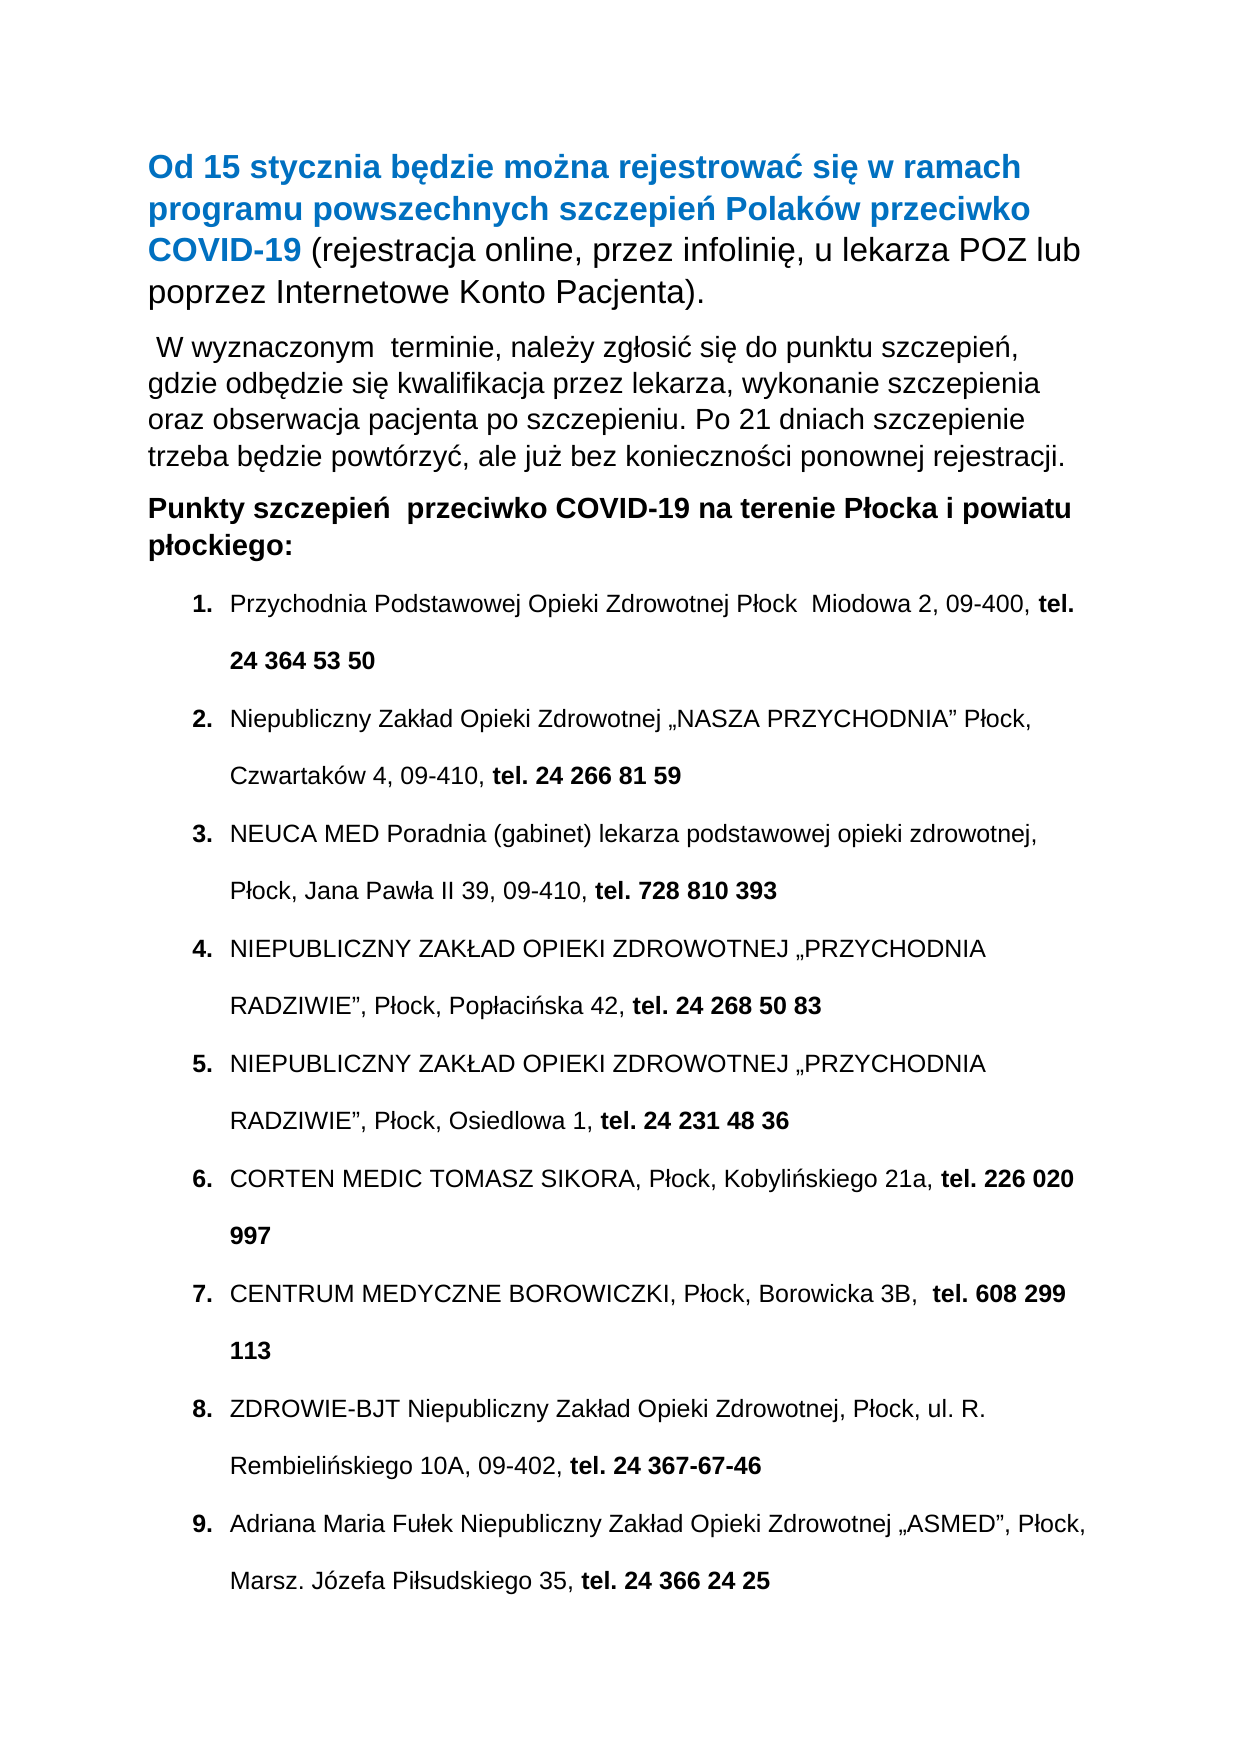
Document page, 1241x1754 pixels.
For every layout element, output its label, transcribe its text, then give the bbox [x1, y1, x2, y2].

list Adriana Maria Fułek Niepubliczny Zakład Opieki Zdrowotnej „ASMED”, Płock, Marsz. Józefa Piłsudskiego 35, tel. 24 366 24 25 [192, 1509, 1093, 1595]
text Punkty szczepień przeciwko COVID-19 na terenie Płocka i powiatu płockiego: [148, 491, 1093, 561]
list NIEPUBLICZNY ZAKŁAD OPIEKI ZDROWOTNEJ „PRZYCHODNIA RADZIWIE”, Płock, Popłacińska 42, tel. 24 268 50 83 [192, 934, 1093, 1020]
list NEUCA MED Poradnia (gabinet) lekarza podstawowej opieki zdrowotnej, Płock, Jana Pawła II 39, 09-410, tel. 728 810 393 [192, 819, 1093, 905]
text W wyznaczonym terminie, należy zgłosić się do punktu szczepień, gdzie odbędzie się kwalifikacja przez lekarza, wykonanie szczepienia oraz obserwacja pacjenta po szczepieniu. Po 21 dniach szczepienie trzeba będzie powtórzyć, ale już bez konieczności ponownej rejestracji. [148, 330, 1093, 472]
list Niepubliczny Zakład Opieki Zdrowotnej „NASZA PRZYCHODNIA” Płock, Czwartaków 4, 09-410, tel. 24 266 81 59 [192, 704, 1093, 790]
text Od 15 stycznia będzie można rejestrować się w ramach programu powszechnych szczepień Polaków przeciwko COVID-19 (rejestracja online, przez infolinię, u lekarza POZ lub poprzez Internetowe Konto Pacjenta). [148, 148, 1093, 310]
list ZDROWIE-BJT Niepubliczny Zakład Opieki Zdrowotnej, Płock, ul. R. Rembielińskiego 10A, 09-402, tel. 24 367-67-46 [192, 1394, 1093, 1480]
list CENTRUM MEDYCZNE BOROWICZKI, Płock, Borowicka 3B, tel. 608 299 113 [192, 1279, 1093, 1365]
list Przychodnia Podstawowej Opieki Zdrowotnej Płock Miodowa 2, 09-400, tel. 24 364 53 50 [192, 589, 1093, 675]
list CORTEN MEDIC TOMASZ SIKORA, Płock, Kobylińskiego 21a, tel. 226 020 997 [192, 1164, 1093, 1250]
list NIEPUBLICZNY ZAKŁAD OPIEKI ZDROWOTNEJ „PRZYCHODNIA RADZIWIE”, Płock, Osiedlowa 1, tel. 24 231 48 36 [192, 1049, 1093, 1135]
